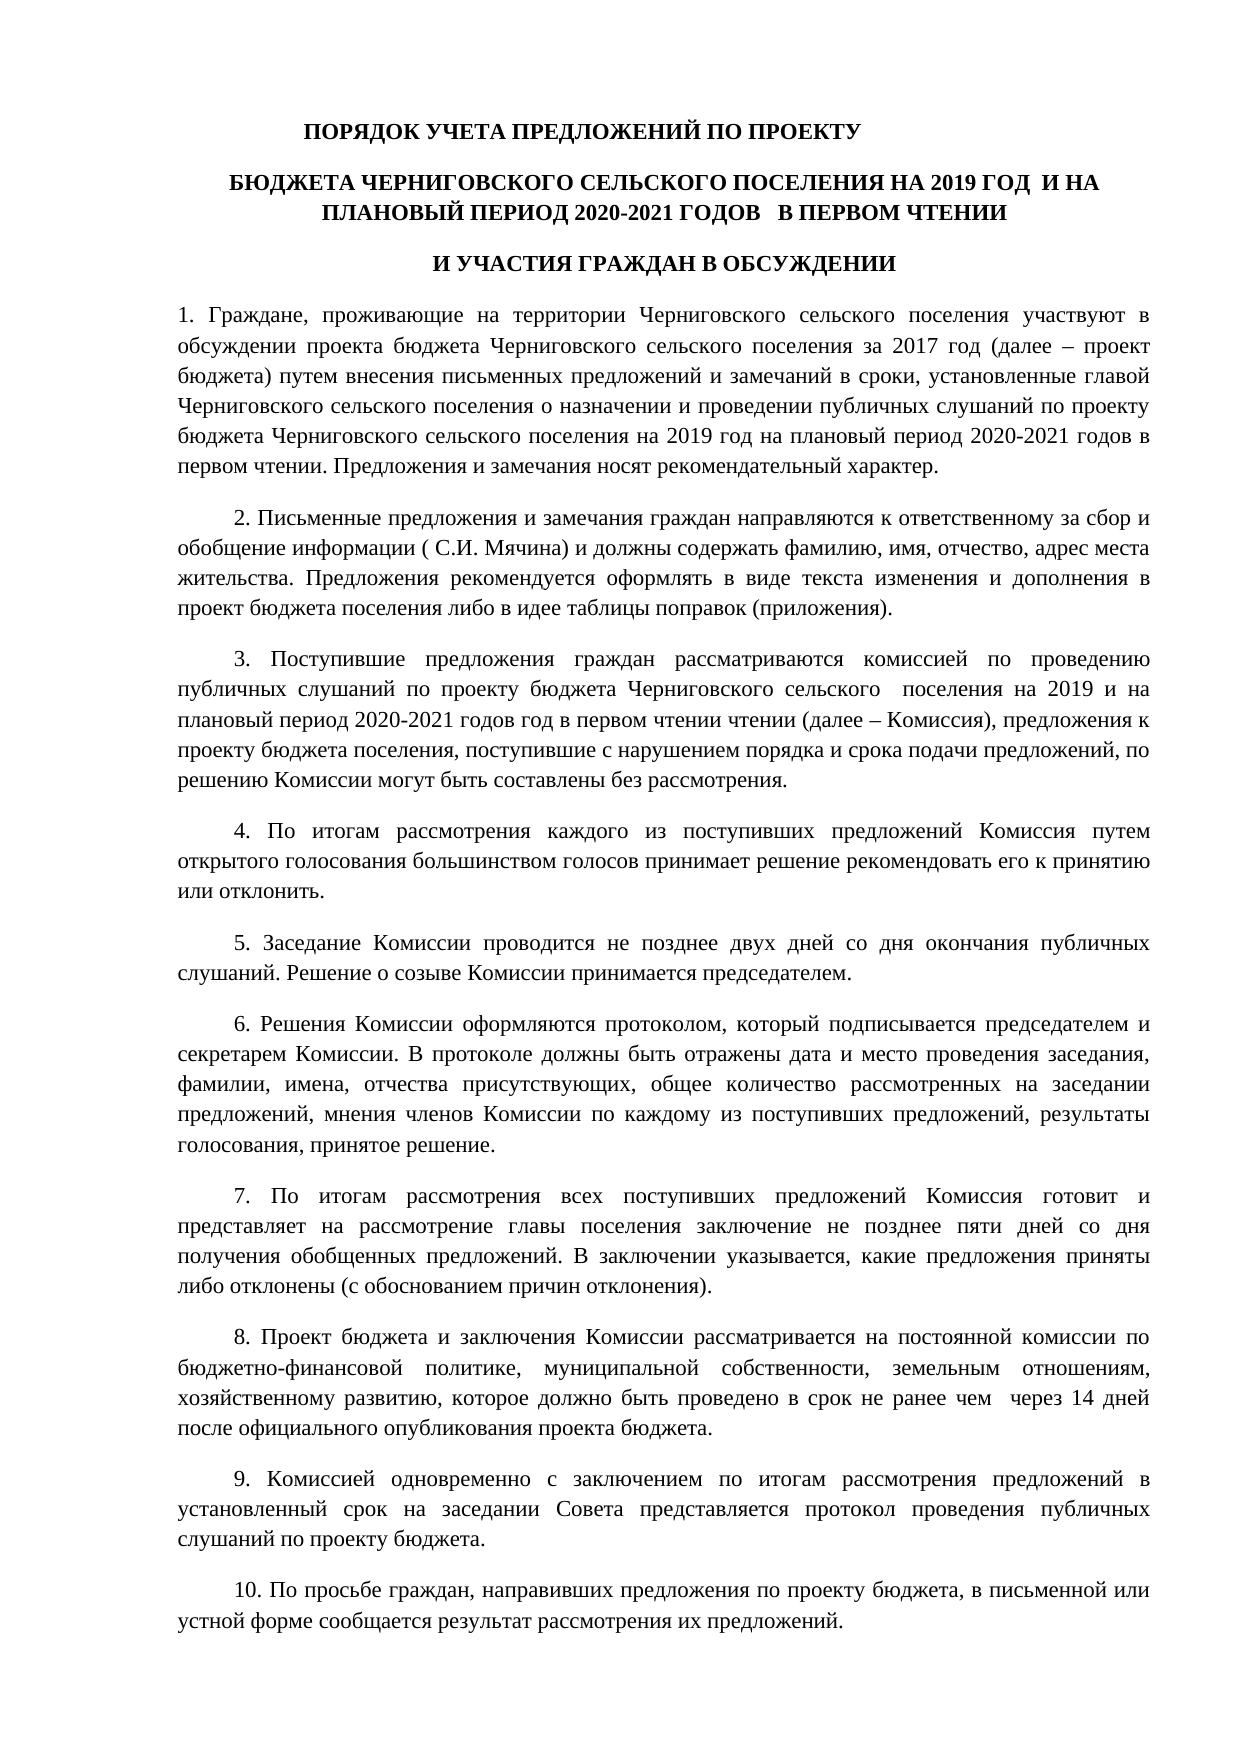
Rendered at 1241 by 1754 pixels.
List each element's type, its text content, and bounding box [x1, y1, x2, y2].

text 2. Письменные предложения и замечания граждан направляются к ответственному за сбор и обобщение информации ( С.И. Мячина) и должны содержать фамилию, имя, отчество, адрес места жительства. Предложения рекомендуется оформлять в виде текста изменения и дополнения в проект бюджета поселения либо в идее таблицы поправок (приложения). [177, 503, 1152, 621]
text 1. Граждане, проживающие на территории Черниговского сельского поселения участвуют в обсуждении проекта бюджета Черниговского сельского поселения за 2017 год (далее – проект бюджета) путем внесения письменных предложений и замечаний в сроки, установленные главой Черниговского сельского поселения о назначении и проведении публичных слушаний по проекту бюджета Черниговского сельского поселения на 2019 год на плановый период 2020-2021 годов в первом чтении. Предложения и замечания носят рекомендательный характер. [177, 301, 1152, 479]
text 7. По итогам рассмотрения всех поступивших предложений Комиссия готовит и представляет на рассмотрение главы поселения заключение не позднее пяти дней со дня получения обобщенных предложений. В заключении указывается, какие предложения приняты либо отклонены (с обоснованием причин отклонения). [177, 1182, 1152, 1299]
text И УЧАСТИЯ ГРАЖДАН В ОБСУЖДЕНИИ [177, 250, 1152, 277]
text 9. Комиссией одновременно с заключением по итогам рассмотрения предложений в установленный срок на заседании Совета представляется протокол проведения публичных слушаний по проекту бюджета. [177, 1465, 1152, 1552]
text ПОРЯДОК УЧЕТА ПРЕДЛОЖЕНИЙ ПО ПРОЕКТУ [177, 118, 1152, 144]
text 8. Проект бюджета и заключения Комиссии рассматривается на постоянной комиссии по бюджетно-финансовой политике, муниципальной собственности, земельным отношениям, хозяйственному развитию, которое должно быть проведено в срок не ранее чем через 14 дней после официального опубликования проекта бюджета. [177, 1323, 1152, 1440]
text 5. Заседание Комиссии проводится не позднее двух дней со дня окончания публичных слушаний. Решение о созыве Комиссии принимается председателем. [177, 928, 1152, 985]
text 10. По просьбе граждан, направивших предложения по проекту бюджета, в письменной или устной форме сообщается результат рассмотрения их предложений. [177, 1576, 1152, 1633]
text БЮДЖЕТА ЧЕРНИГОВСКОГО СЕЛЬСКОГО ПОСЕЛЕНИЯ НА 2019 ГОД И НА ПЛАНОВЫЙ ПЕРИОД 2020-2021 ГОДОВ В ПЕРВОМ ЧТЕНИИ [177, 169, 1152, 226]
text 6. Решения Комиссии оформляются протоколом, который подписывается председателем и секретарем Комиссии. В протоколе должны быть отражены дата и место проведения заседания, фамилии, имена, отчества присутствующих, общее количество рассмотренных на заседании предложений, мнения членов Комиссии по каждому из поступивших предложений, результаты голосования, принятое решение. [177, 1010, 1152, 1157]
text 4. По итогам рассмотрения каждого из поступивших предложений Комиссия путем открытого голосования большинством голосов принимает решение рекомендовать его к принятию или отклонить. [177, 817, 1152, 904]
text 3. Поступившие предложения граждан рассматриваются комиссией по проведению публичных слушаний по проекту бюджета Черниговского сельского поселения на 2019 и на плановый период 2020-2021 годов год в первом чтении чтении (далее – Комиссия), предложения к проекту бюджета поселения, поступившие с нарушением порядка и срока подачи предложений, по решению Комиссии могут быть составлены без рассмотрения. [177, 645, 1152, 792]
